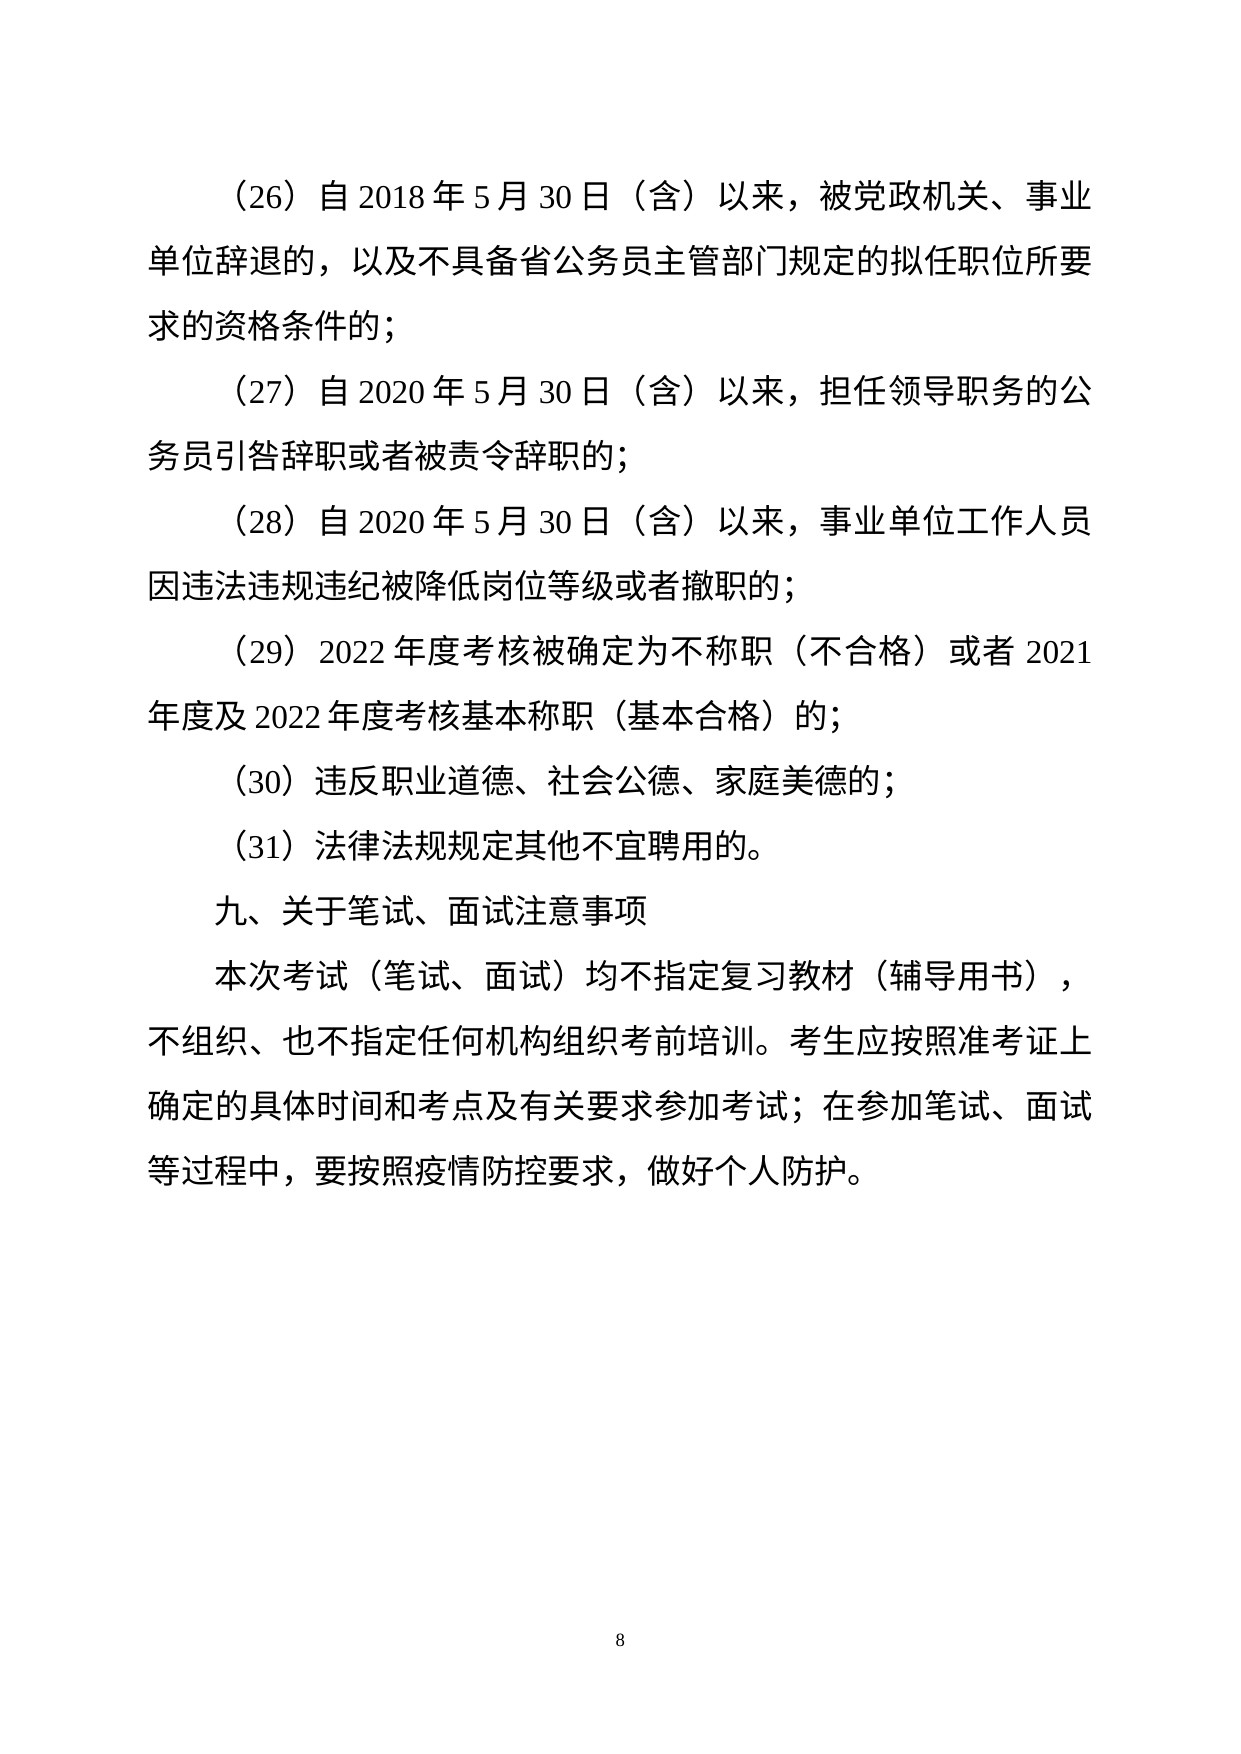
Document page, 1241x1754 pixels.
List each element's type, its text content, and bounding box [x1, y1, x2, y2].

text 本次考试（笔试、面试）均不指定复习教材（辅导用书），不组织、也不指定任何机构组织考前培训。考生应按照准考证上确定的具体时间和考点及有关要求参加考试；在参加笔试、面试等过程中，要按照疫情防控要求，做好个人防护。 [148, 942, 1092, 1202]
text （31）法律法规规定其他不宜聘用的。 [148, 812, 1092, 877]
text （30）违反职业道德、社会公德、家庭美德的； [148, 747, 1092, 812]
text （26）自2018年5月30日（含）以来，被党政机关、事业单位辞退的，以及不具备省公务员主管部门规定的拟任职位所要求的资格条件的； [148, 162, 1092, 357]
text （28）自2020年5月30日（含）以来，事业单位工作人员因违法违规违纪被降低岗位等级或者撤职的； [148, 487, 1092, 617]
text 九、关于笔试、面试注意事项 [148, 877, 1092, 942]
text （27）自2020年5月30日（含）以来，担任领导职务的公务员引咎辞职或者被责令辞职的； [148, 357, 1092, 487]
text （29）2022年度考核被确定为不称职（不合格）或者2021年度及2022年度考核基本称职（基本合格）的； [148, 617, 1092, 747]
